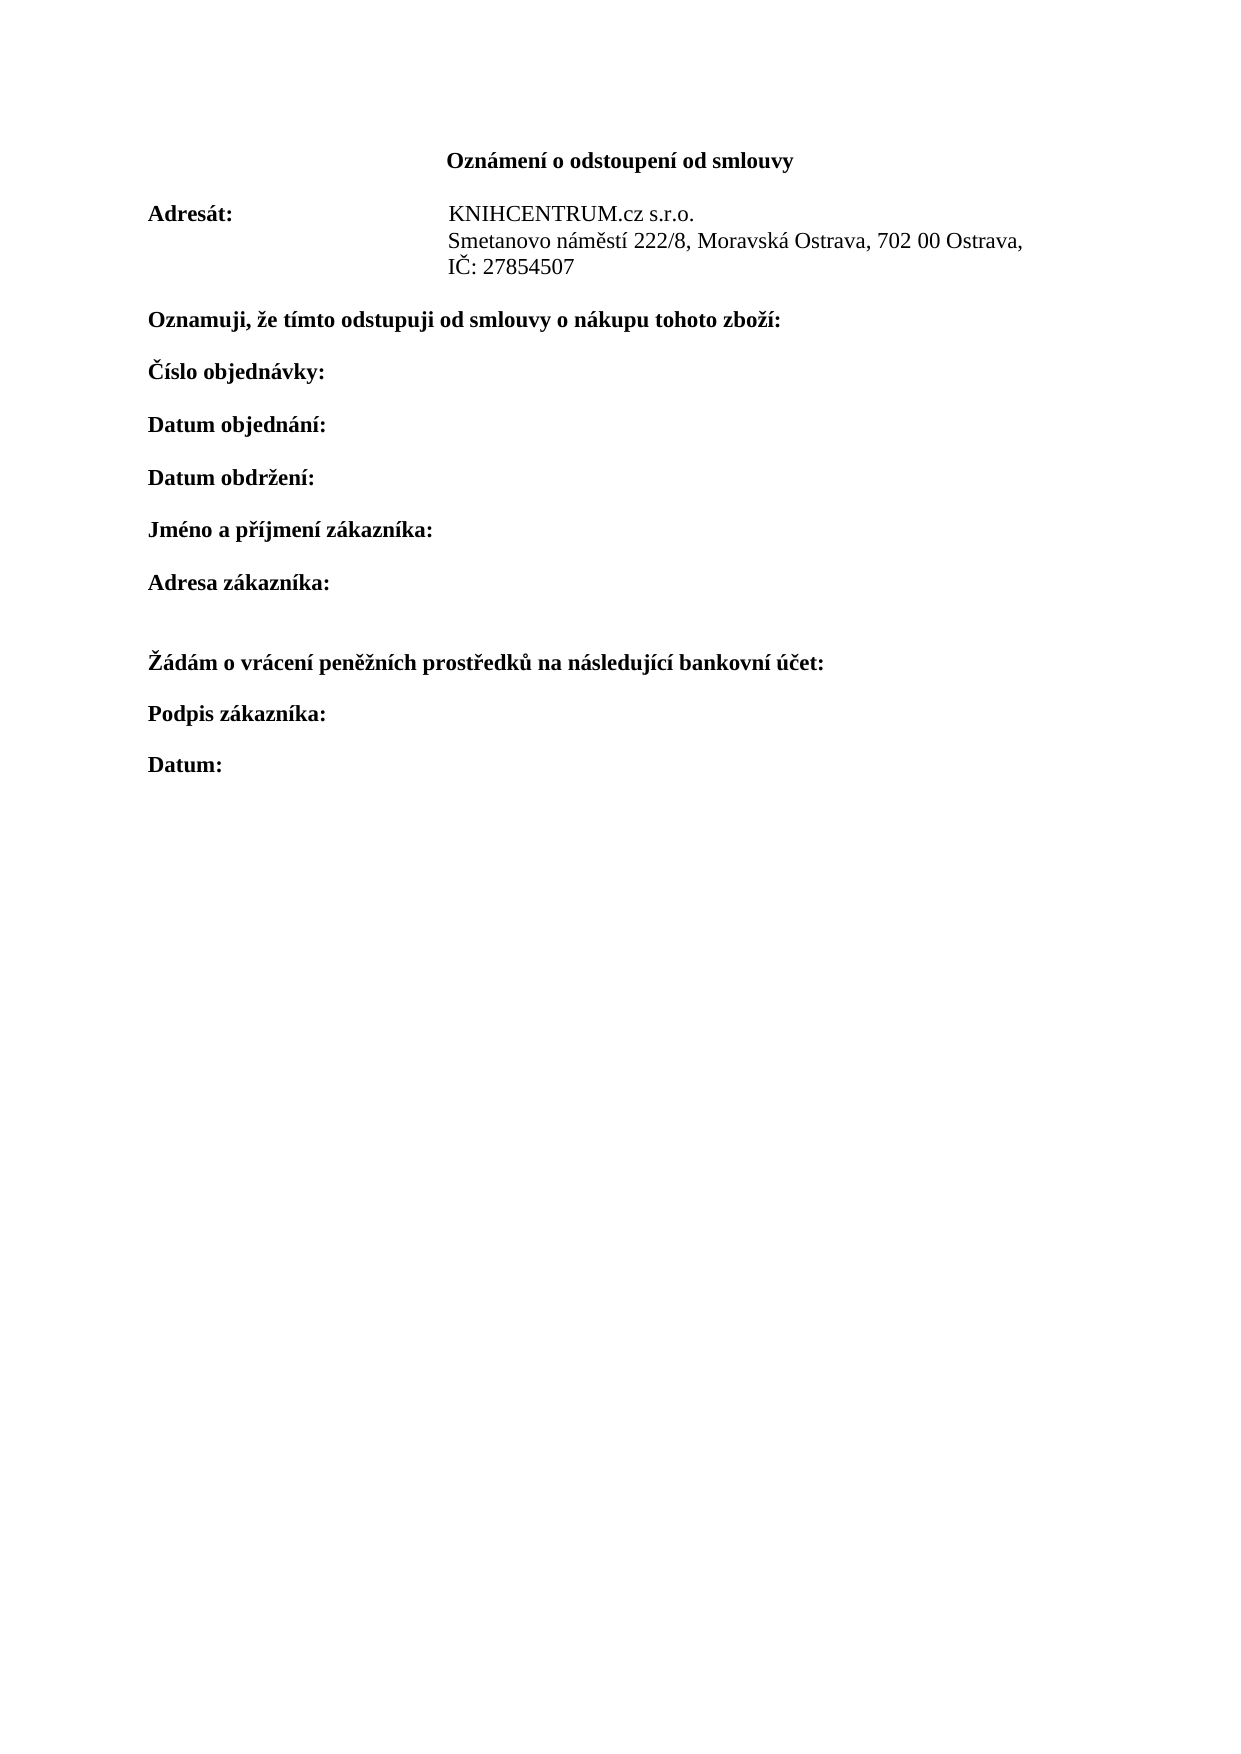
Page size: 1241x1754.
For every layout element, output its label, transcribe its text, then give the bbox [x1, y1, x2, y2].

text Žádám o vrácení peněžních prostředků na následující bankovní účet: [148, 649, 1093, 675]
text Datum obdržení: [148, 464, 1093, 490]
text IČ: 27854507 [373, 253, 1093, 279]
text Číslo objednávky: [148, 358, 1093, 385]
text Datum objednání: [148, 411, 1093, 437]
text Podpis zákazníka: [148, 700, 1093, 726]
text Adresa zákazníka: [148, 569, 1093, 596]
text Oznamuji, že tímto odstupuji od smlouvy o nákupu tohoto zboží: [148, 306, 1093, 332]
text Jméno a příjmení zákazníka: [148, 517, 1093, 543]
text Smetanovo náměstí 222/8, Moravská Ostrava, 702 00 Ostrava, [373, 227, 1093, 253]
text Adresát: KNIHCENTRUM.cz s.r.o. [148, 200, 1093, 227]
text Oznámení o odstoupení od smlouvy [148, 148, 1093, 174]
text Datum: [148, 751, 1093, 777]
